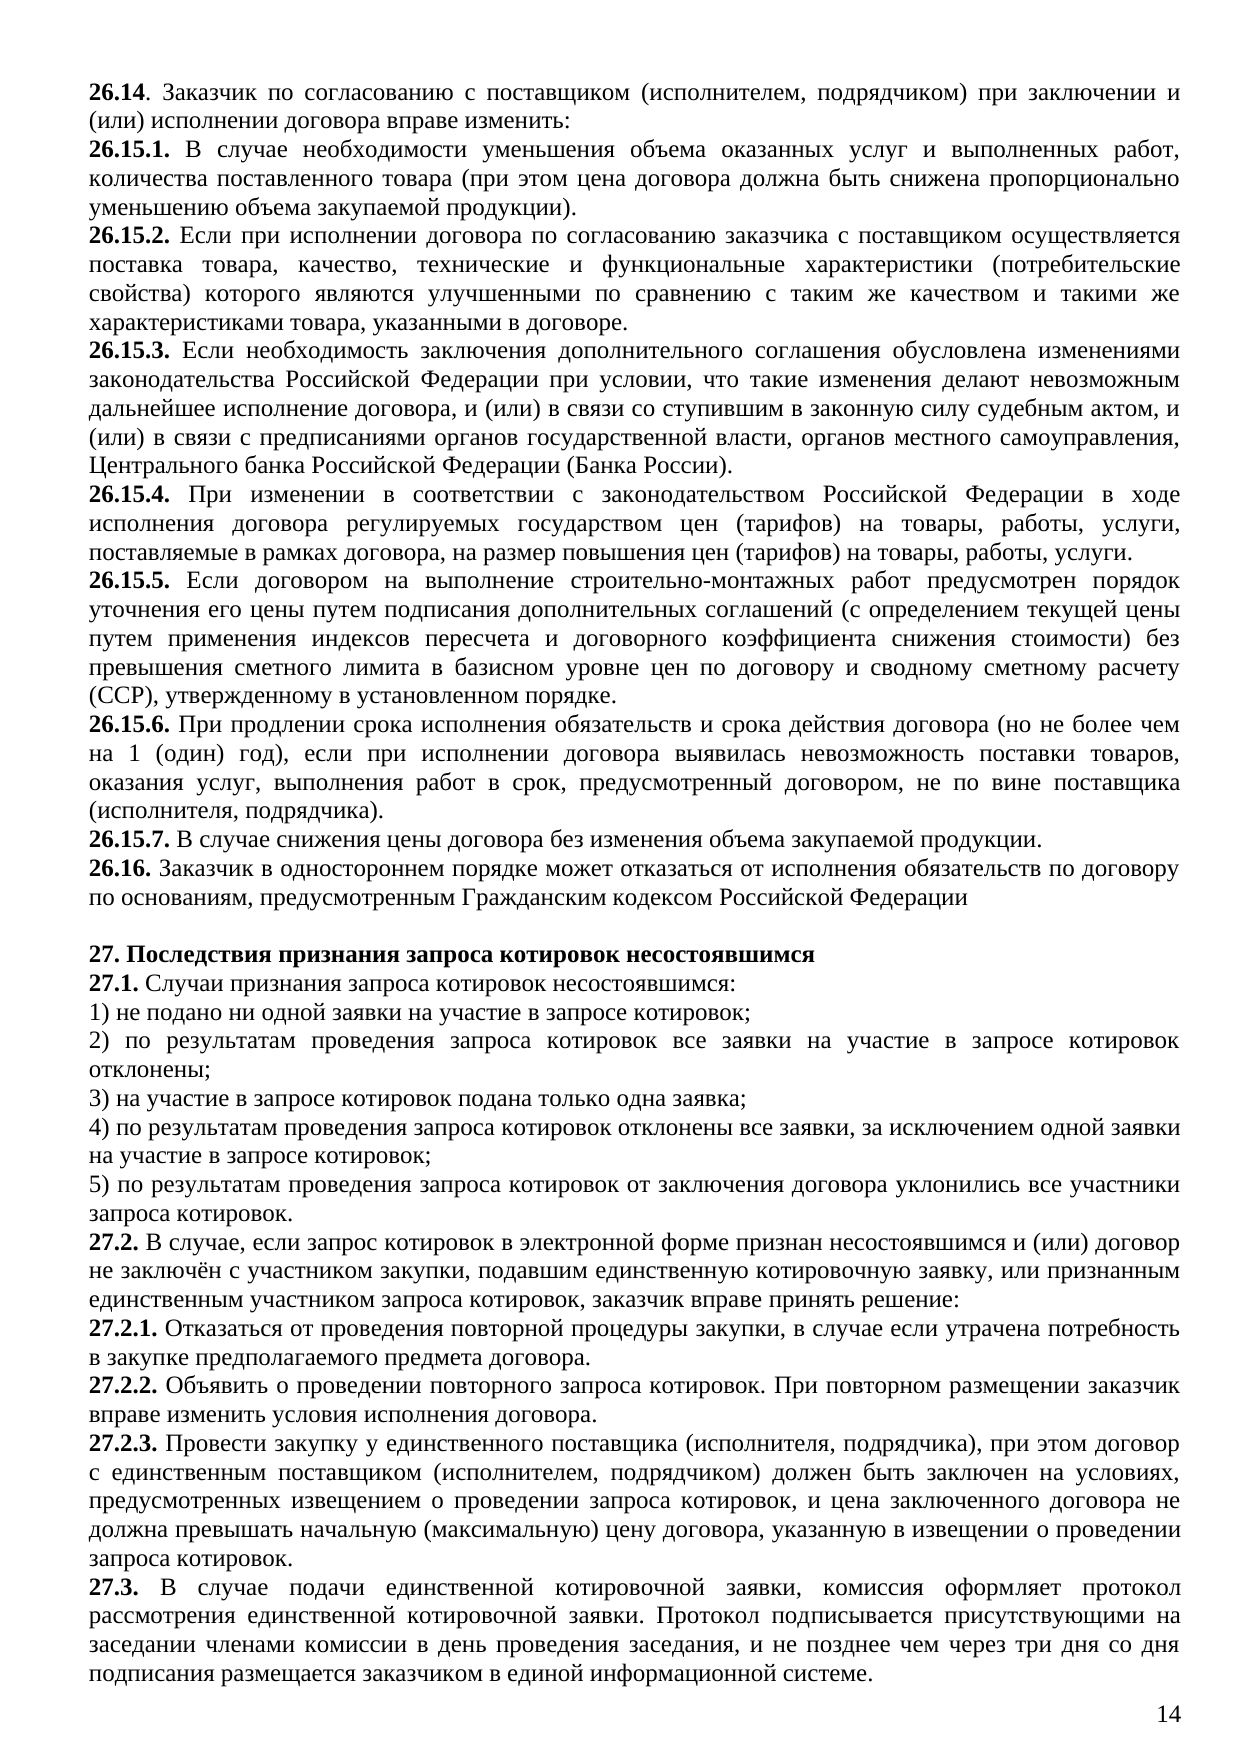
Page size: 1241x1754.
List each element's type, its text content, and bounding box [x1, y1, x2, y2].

text 26.15.6. При продлении срока исполнения обязательств и срока действия договора (но не более чем на 1 (один) год), если при исполнении договора выявилась невозможность поставки товаров, оказания услуг, выполнения работ в срок, предусмотренный договором, не по вине поставщика (исполнителя, подрядчика). [89, 709, 1181, 824]
text 27.1. Случаи признания запроса котировок несостоявшимся: [89, 968, 1181, 997]
text 27.3. В случае подачи единственной котировочной заявки, комиссия оформляет протокол рассмотрения единственной котировочной заявки. Протокол подписывается присутствующими на заседании членами комиссии в день проведения заседания, и не позднее чем через три дня со дня подписания размещается заказчиком в единой информационной системе. [89, 1572, 1181, 1687]
text 2) по результатам проведения запроса котировок все заявки на участие в запросе котировок отклонены; [89, 1026, 1181, 1083]
text 1) не подано ни одной заявки на участие в запросе котировок; [89, 997, 1181, 1026]
text 26.16. Заказчик в одностороннем порядке может отказаться от исполнения обязательств по договору по основаниям, предусмотренным Гражданским кодексом Российской Федерации [89, 853, 1181, 911]
text 26.14. Заказчик по согласованию с поставщиком (исполнителем, подрядчиком) при заключении и (или) исполнении договора вправе изменить: [89, 77, 1181, 134]
text 27. Последствия признания запроса котировок несостоявшимся [89, 939, 1181, 968]
text 26.15.4. При изменении в соответствии с законодательством Российской Федерации в ходе исполнения договора регулируемых государством цен (тарифов) на товары, работы, услуги, поставляемые в рамках договора, на размер повышения цен (тарифов) на товары, работы, услуги. [89, 479, 1181, 566]
text 26.15.7. В случае снижения цены договора без изменения объема закупаемой продукции. [89, 824, 1181, 853]
text 5) по результатам проведения запроса котировок от заключения договора уклонились все участники запроса котировок. [89, 1169, 1181, 1227]
text 3) на участие в запросе котировок подана только одна заявка; [89, 1083, 1181, 1112]
text 4) по результатам проведения запроса котировок отклонены все заявки, за исключением одной заявки на участие в запросе котировок; [89, 1112, 1181, 1169]
text 26.15.3. Если необходимость заключения дополнительного соглашения обусловлена изменениями законодательства Российской Федерации при условии, что такие изменения делают невозможным дальнейшее исполнение договора, и (или) в связи со ступившим в законную силу судебным актом, и (или) в связи с предписаниями органов государственной власти, органов местного самоуправления, Центрального банка Российской Федерации (Банка России). [89, 336, 1181, 479]
text 27.2.2. Объявить о проведении повторного запроса котировок. При повторном размещении заказчик вправе изменить условия исполнения договора. [89, 1371, 1181, 1428]
text 27.2.1. Отказаться от проведения повторной процедуры закупки, в случае если утрачена потребность в закупке предполагаемого предмета договора. [89, 1313, 1181, 1371]
text 27.2.3. Провести закупку у единственного поставщика (исполнителя, подрядчика), при этом договор с единственным поставщиком (исполнителем, подрядчиком) должен быть заключен на условиях, предусмотренных извещением о проведении запроса котировок, и цена заключенного договора не должна превышать начальную (максимальную) цену договора, указанную в извещении о проведении запроса котировок. [89, 1428, 1181, 1572]
text 26.15.1. В случае необходимости уменьшения объема оказанных услуг и выполненных работ, количества поставленного товара (при этом цена договора должна быть снижена пропорционально уменьшению объема закупаемой продукции). [89, 134, 1181, 221]
text 26.15.2. Если при исполнении договора по согласованию заказчика с поставщиком осуществляется поставка товара, качество, технические и функциональные характеристики (потребительские свойства) которого являются улучшенными по сравнению с таким же качеством и такими же характеристиками товара, указанными в договоре. [89, 221, 1181, 336]
text 27.2. В случае, если запрос котировок в электронной форме признан несостоявшимся и (или) договор не заключён с участником закупки, подавшим единственную котировочную заявку, или признанным единственным участником запроса котировок, заказчик вправе принять решение: [89, 1227, 1181, 1313]
text 26.15.5. Если договором на выполнение строительно-монтажных работ предусмотрен порядок уточнения его цены путем подписания дополнительных соглашений (с определением текущей цены путем применения индексов пересчета и договорного коэффициента снижения стоимости) без превышения сметного лимита в базисном уровне цен по договору и сводному сметному расчету (ССР), утвержденному в установленном порядке. [89, 566, 1181, 709]
